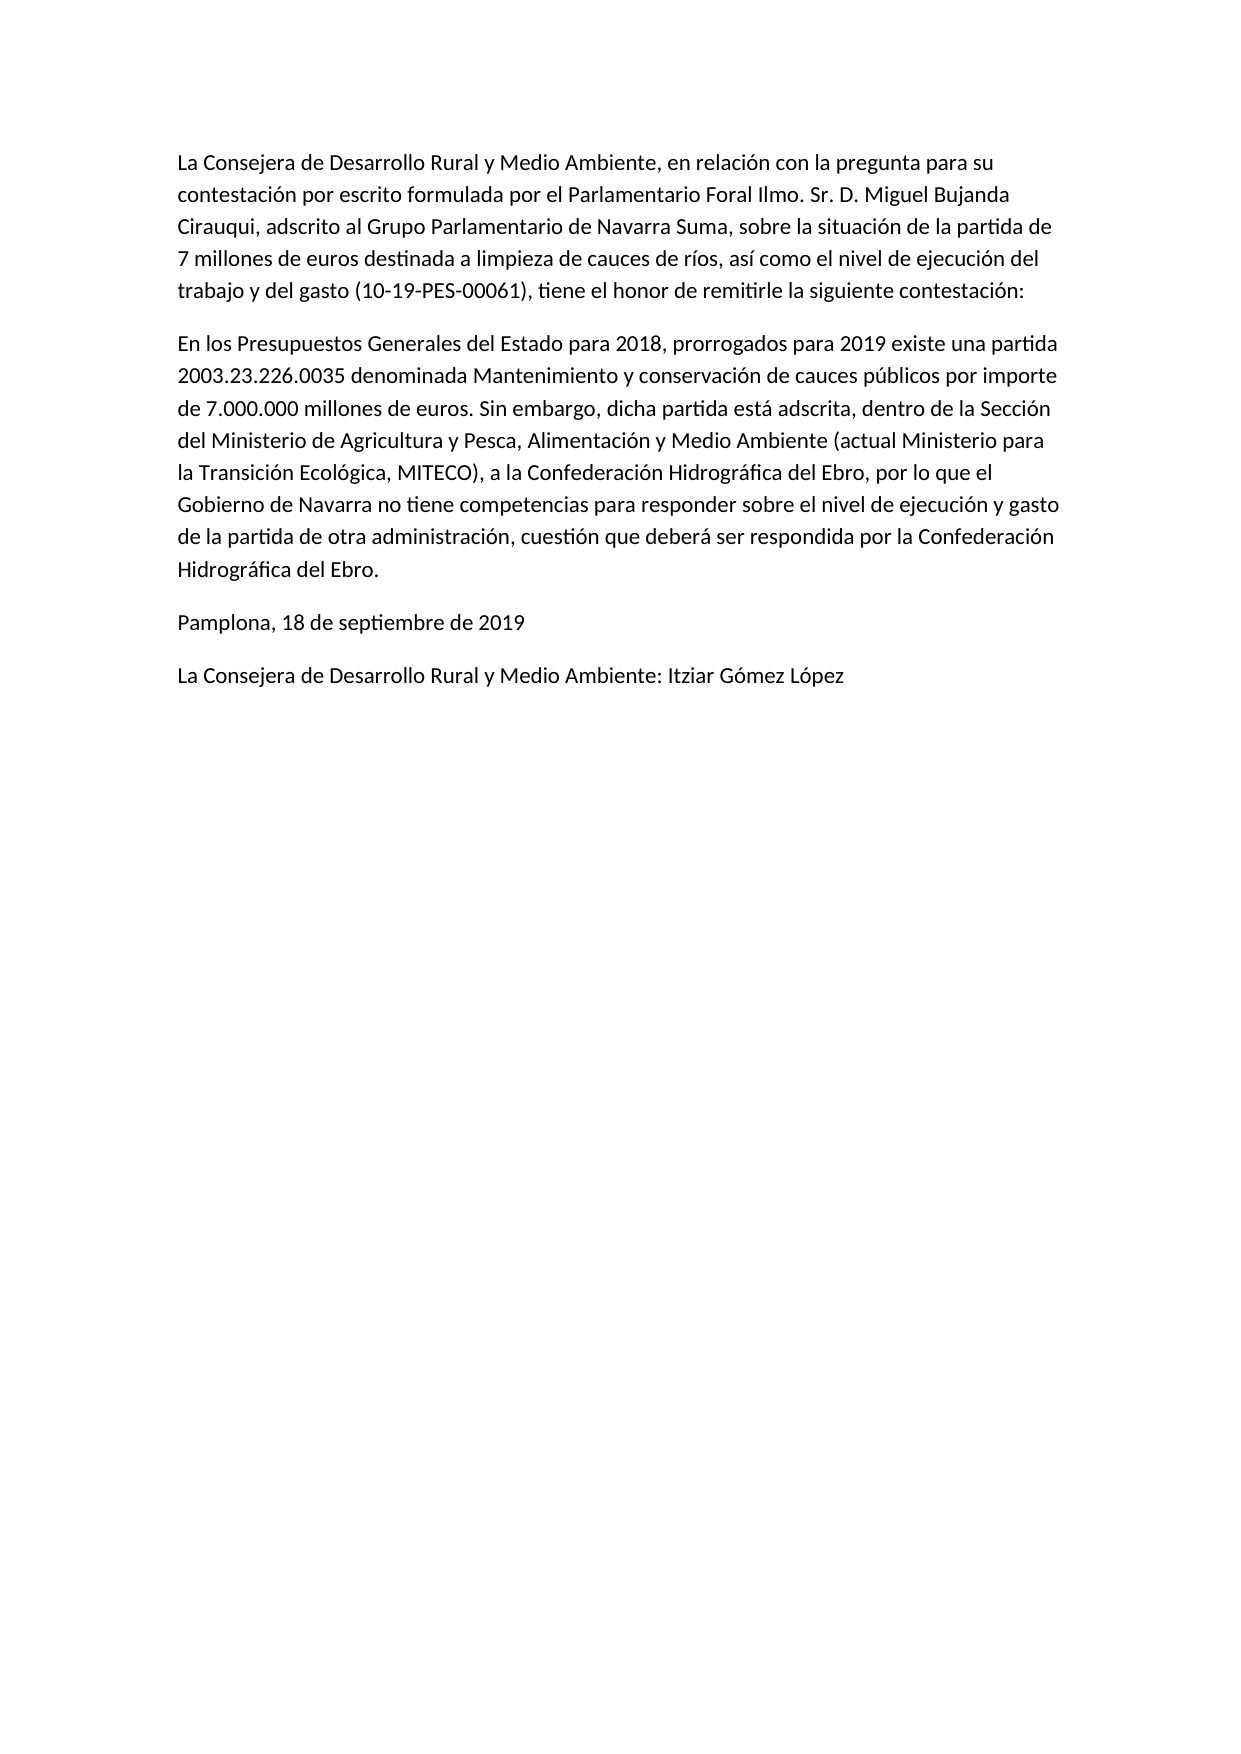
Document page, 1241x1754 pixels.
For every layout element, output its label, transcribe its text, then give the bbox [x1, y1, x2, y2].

text Pamplona, 18 de septiembre de 2019 [177, 608, 1063, 636]
text La Consejera de Desarrollo Rural y Medio Ambiente: Itziar Gómez López [177, 661, 1063, 689]
text En los Presupuestos Generales del Estado para 2018, prorrogados para 2019 existe una partida 2003.23.226.0035 denominada Mantenimiento y conservación de cauces públicos por importe de 7.000.000 millones de euros. Sin embargo, dicha partida está adscrita, dentro de la Sección del Ministerio de Agricultura y Pesca, Alimentación y Medio Ambiente (actual Ministerio para la Transición Ecológica, MITECO), a la Confederación Hidrográfica del Ebro, por lo que el Gobierno de Navarra no tiene competencias para responder sobre el nivel de ejecución y gasto de la partida de otra administración, cuestión que deberá ser respondida por la Confederación Hidrográfica del Ebro. [177, 329, 1063, 583]
text La Consejera de Desarrollo Rural y Medio Ambiente, en relación con la pregunta para su contestación por escrito formulada por el Parlamentario Foral Ilmo. Sr. D. Miguel Bujanda Cirauqui, adscrito al Grupo Parlamentario de Navarra Suma, sobre la situación de la partida de 7 millones de euros destinada a limpieza de cauces de ríos, así como el nivel de ejecución del trabajo y del gasto (10-19-PES-00061), tiene el honor de remitirle la siguiente contestación: [177, 148, 1063, 304]
